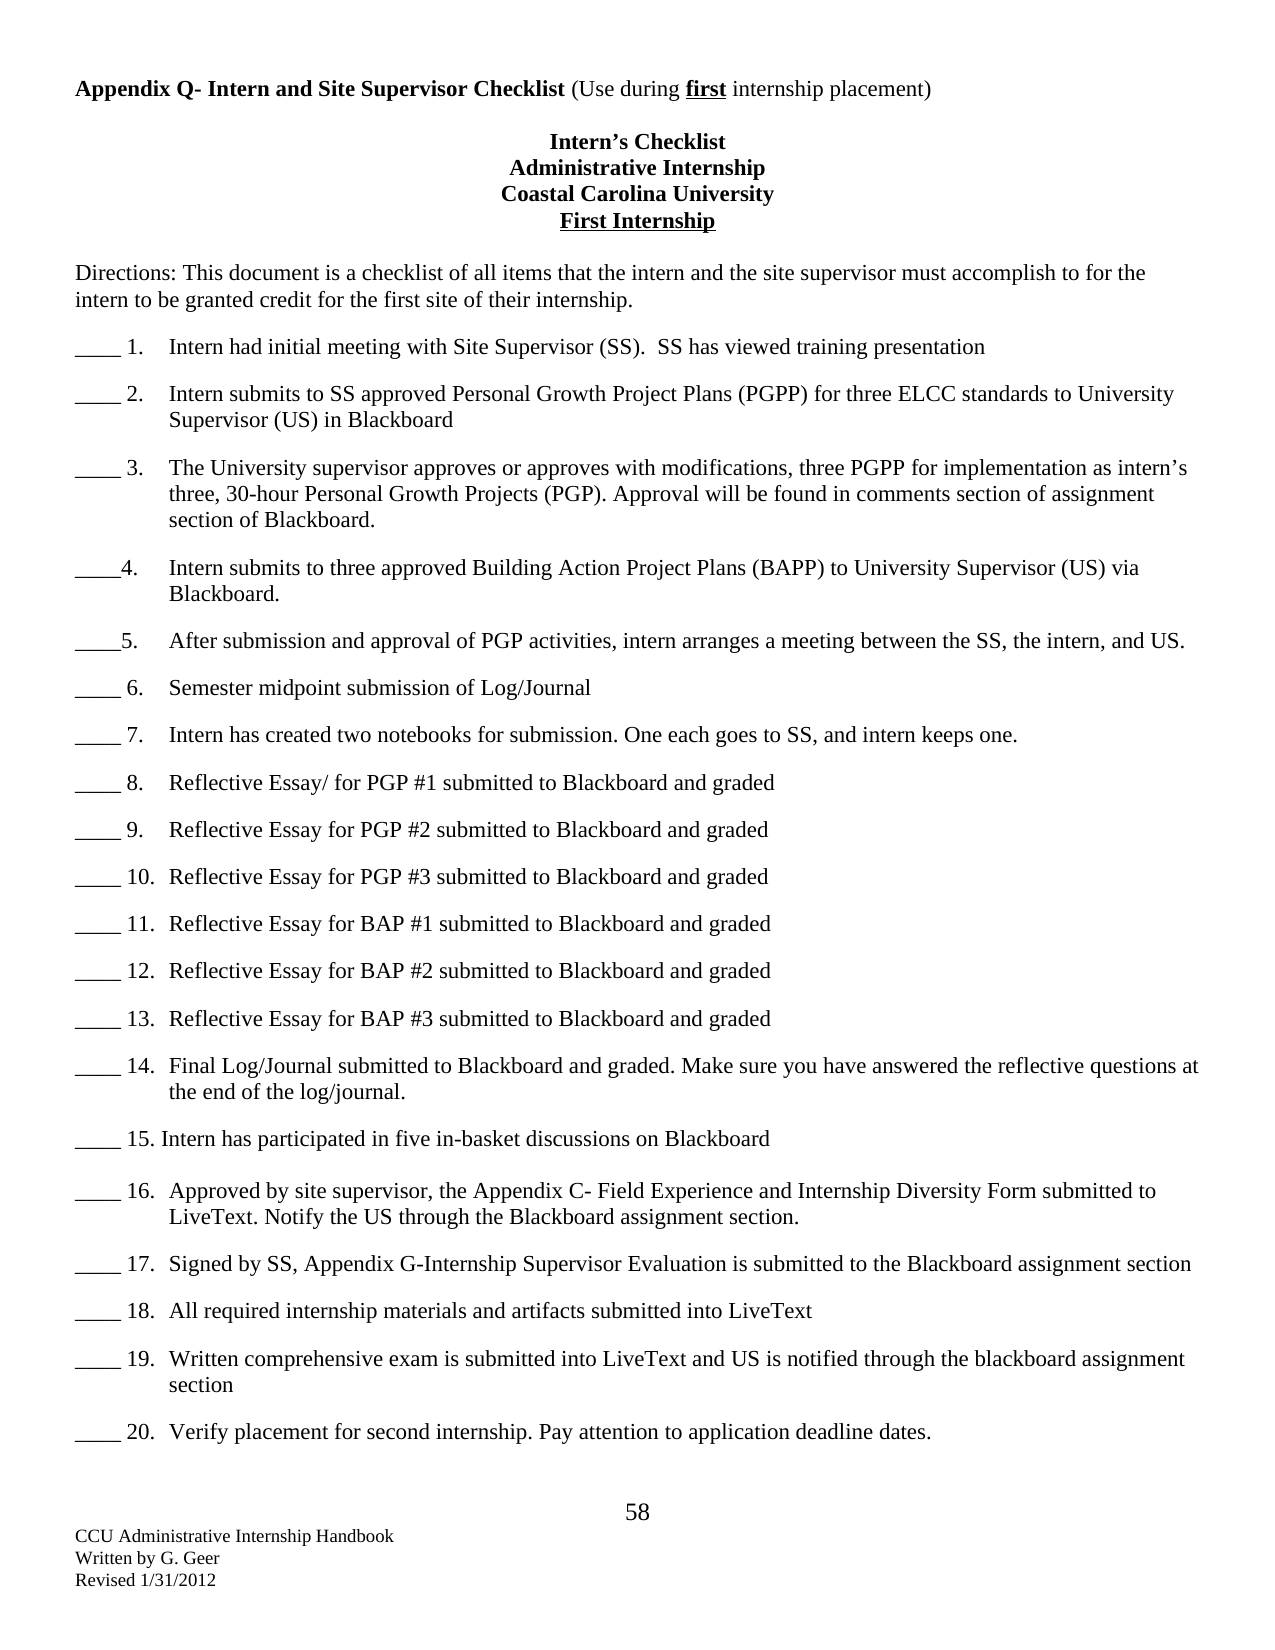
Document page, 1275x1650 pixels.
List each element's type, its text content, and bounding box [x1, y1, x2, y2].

text ____ 11. Reflective Essay for BAP #1 submitted to Blackboard and graded [75, 910, 1200, 937]
text Intern’s Checklist [75, 128, 1200, 154]
text ____ 13. Reflective Essay for BAP #3 submitted to Blackboard and graded [75, 1005, 1200, 1031]
text ____ 3. The University supervisor approves or approves with modifications, three PGPP for implementation as intern’s three, 30-hour Personal Growth Projects (PGP). Approval will be found in comments section of assignment section of Blackboard. [75, 454, 1200, 533]
text ____4. Intern submits to three approved Building Action Project Plans (BAPP) to University Supervisor (US) via Blackboard. [75, 554, 1200, 606]
text ____ 10. Reflective Essay for PGP #3 submitted to Blackboard and graded [75, 863, 1200, 889]
text Administrative Internship [75, 154, 1200, 180]
text First Internship [75, 207, 1200, 233]
text Directions: This document is a checklist of all items that the intern and the site supervisor must accomplish to for the intern to be granted credit for the first site of their internship. [75, 259, 1200, 312]
text ____ 15. Intern has participated in five in-basket discussions on Blackboard [75, 1125, 1200, 1152]
text ____ 14. Final Log/Journal submitted to Blackboard and graded. Make sure you have answered the reflective questions at the end of the log/journal. [75, 1052, 1200, 1104]
text ____ 20. Verify placement for second internship. Pay attention to application deadline dates. [75, 1418, 1200, 1444]
text ____ 6. Semester midpoint submission of Log/Journal [75, 674, 1200, 701]
text ____ 17. Signed by SS, Appendix G-Internship Supervisor Evaluation is submitted to the Blackboard assignment section [75, 1250, 1200, 1277]
text ____5. After submission and approval of PGP activities, intern arranges a meeting between the SS, the intern, and US. [75, 627, 1200, 653]
text ____ 19. Written comprehensive exam is submitted into LiveText and US is notified through the blackboard assignment section [75, 1345, 1200, 1397]
text ____ 16. Approved by site supervisor, the Appendix C- Field Experience and Internship Diversity Form submitted to LiveText. Notify the US through the Blackboard assignment section. [75, 1177, 1200, 1229]
text ____ 9. Reflective Essay for PGP #2 submitted to Blackboard and graded [75, 816, 1200, 842]
text ____ 18. All required internship materials and artifacts submitted into LiveText [75, 1297, 1200, 1324]
text Coastal Carolina University [75, 180, 1200, 207]
text ____ 12. Reflective Essay for BAP #2 submitted to Blackboard and graded [75, 957, 1200, 984]
text ____ 2. Intern submits to SS approved Personal Growth Project Plans (PGPP) for three ELCC standards to University Supervisor (US) in Blackboard [75, 380, 1200, 433]
text Appendix Q- Intern and Site Supervisor Checklist (Use during first internship placement) [75, 75, 1200, 101]
text ____ 1. Intern had initial meeting with Site Supervisor (SS). SS has viewed training presentation [75, 333, 1200, 359]
text ____ 8. Reflective Essay/ for PGP #1 submitted to Blackboard and graded [75, 769, 1200, 795]
text ____ 7. Intern has created two notebooks for submission. One each goes to SS, and intern keeps one. [75, 722, 1200, 748]
